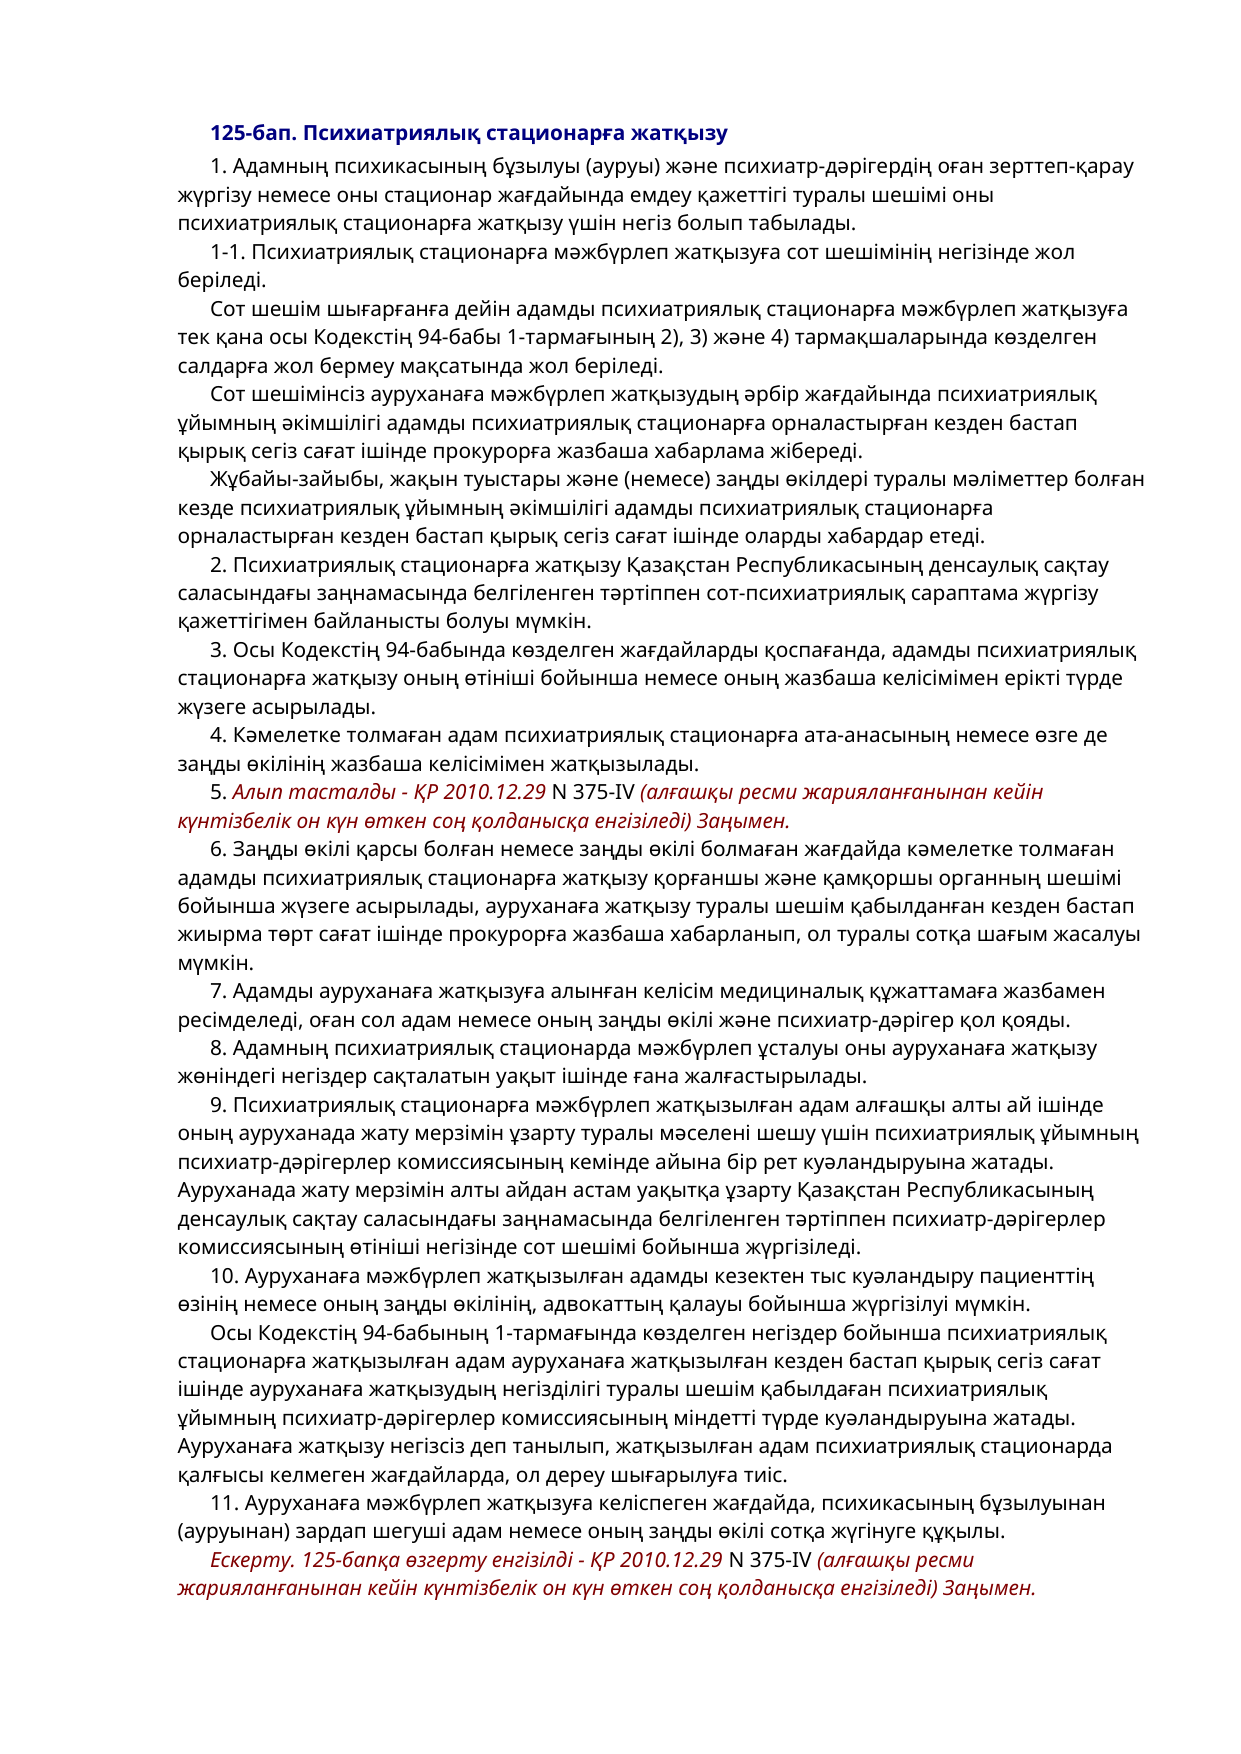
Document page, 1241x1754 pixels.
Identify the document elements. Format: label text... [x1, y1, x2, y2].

text 125-бап. Психиатриялық стационарға жатқызу [177, 118, 1152, 147]
text 1. Адамның психикасының бұзылуы (ауруы) және психиатр-дәрiгердiң оған зерттеп-қарау жүргiзу немесе оны стационар жағдайында емдеу қажеттiгi туралы шешiмi оны психиатриялық стационарға жатқызу үшiн негiз болып табылады. 1-1. Психиатриялық стационарға мәжбүрлеп жатқызуға сот шешiмiнiң негiзiнде жол берiледi. Сот шешiм шығарғанға дейiн адамды психиатриялық стационарға мәжбүрлеп жатқызуға тек қана осы Кодекстiң 94-бабы 1-тармағының 2), 3) және 4) тармақшаларында көзделген салдарға жол бермеу мақсатында жол берiледi. Сот шешiмiнсiз ауруханаға мәжбүрлеп жатқызудың әрбiр жағдайында психиатриялық ұйымның әкiмшiлiгi адамды психиатриялық стационарға орналастырған кезден бастап қырық сегiз сағат iшiнде прокурорға жазбаша хабарлама жiбередi. Жұбайы-зайыбы, жақын туыстары және (немесе) заңды өкiлдерi туралы мәлiметтер болған кезде психиатриялық ұйымның әкiмшiлiгi адамды психиатриялық стационарға орналастырған кезден бастап қырық сегiз сағат iшiнде оларды хабардар етедi. 2. Психиатриялық стационарға жатқызу Қазақстан Республикасының денсаулық сақтау саласындағы заңнамасында белгiленген тәртiппен сот-психиатриялық сараптама жүргiзу қажеттiгiмен байланысты болуы мүмкiн. 3. Осы Кодекстiң 94-бабында көзделген жағдайларды қоспағанда, адамды психиатриялық стационарға жатқызу оның өтiнiшi бойынша немесе оның жазбаша келiсiмiмен ерiктi түрде жүзеге асырылады. 4. Кәмелетке толмаған адам психиатриялық стационарға ата-анасының немесе өзге де заңды өкiлiнiң жазбаша келiсiмiмен жатқызылады. 5. Алып тасталды - ҚР 2010.12.29 N 375-IV (алғашқы ресми жарияланғанынан кейiн күнтiзбелiк он күн өткен соң қолданысқа енгiзiледi) Заңымен. 6. Заңды өкiлi қарсы болған немесе заңды өкiлi болмаған жағдайда кәмелетке толмаған адамды психиатриялық стационарға жатқызу қорғаншы және қамқоршы органның шешiмi бойынша жүзеге асырылады, ауруханаға жатқызу туралы шешiм қабылданған кезден бастап жиырма төрт сағат iшiнде прокурорға жазбаша хабарланып, ол туралы сотқа шағым жасалуы мүмкiн. 7. Адамды ауруханаға жатқызуға алынған келiсiм медициналық құжаттамаға жазбамен ресiмделедi, оған сол адам немесе оның заңды өкiлi және психиатр-дәрiгер қол қояды. 8. Адамның психиатриялық стационарда мәжбүрлеп ұсталуы оны ауруханаға жатқызу жөнiндегi негiздер сақталатын уақыт iшiнде ғана жалғастырылады. 9. Психиатриялық стационарға мәжбүрлеп жатқызылған адам алғашқы алты ай iшiнде оның ауруханада жату мерзiмiн ұзарту туралы мәселенi шешу үшiн психиатриялық ұйымның психиатр-дәрiгерлер комиссиясының кемiнде айына бiр рет куәландыруына жатады. Ауруханада жату мерзiмiн алты айдан астам уақытқа ұзарту Қазақстан Республикасының денсаулық сақтау саласындағы заңнамасында белгiленген тәртiппен психиатр-дәрiгерлер комиссиясының өтiнiшi негiзiнде сот шешiмi бойынша жүргiзiледi. 10. Ауруханаға мәжбүрлеп жатқызылған адамды кезектен тыс куәландыру пациенттiң өзiнiң немесе оның заңды өкiлiнiң, адвокаттың қалауы бойынша жүргiзiлуi мүмкiн. Осы Кодекстiң 94-бабының 1-тармағында көзделген негiздер бойынша психиатриялық стационарға жатқызылған адам ауруханаға жатқызылған кезден бастап қырық сегiз сағат iшiнде ауруханаға жатқызудың негiздiлiгi туралы шешiм қабылдаған психиатриялық ұйымның психиатр-дәрiгерлер комиссиясының мiндеттi түрде куәландыруына жатады. Ауруханаға жатқызу негiзсiз деп танылып, жатқызылған адам психиатриялық стационарда қалғысы келмеген жағдайларда, ол дереу шығарылуға тиiс. 11. Ауруханаға мәжбүрлеп жатқызуға келiспеген жағдайда, психикасының бұзылуынан (ауруынан) зардап шегушi адам немесе оның заңды өкiлi сотқа жүгiнуге құқылы. Ескерту. 125-бапқа өзгерту енгiзiлдi - ҚР 2010.12.29 N 375-IV (алғашқы ресми жарияланғанынан кейiн күнтiзбелiк он күн өткен соң қолданысқа енгiзiледi) Заңымен. [177, 152, 1152, 1602]
